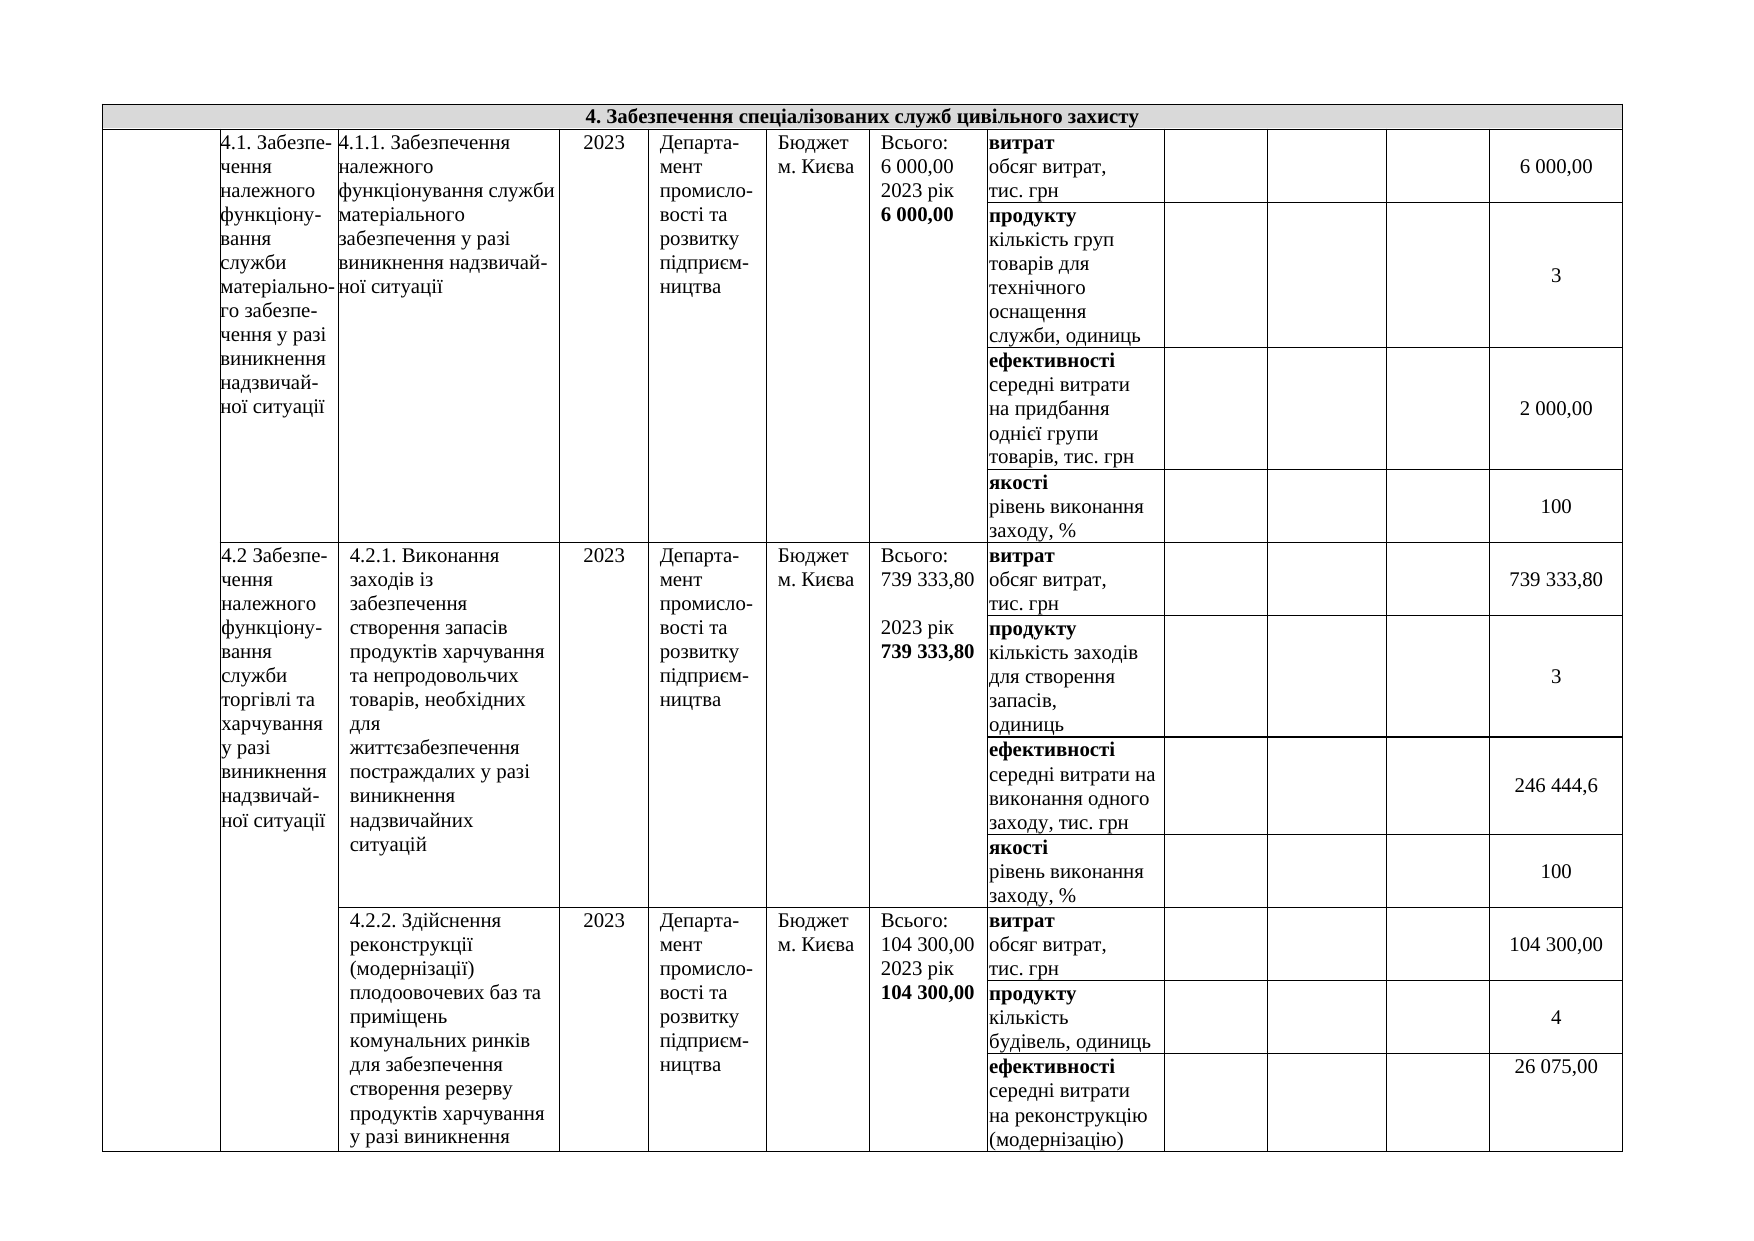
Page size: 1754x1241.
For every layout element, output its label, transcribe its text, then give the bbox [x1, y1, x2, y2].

table_cell [1268, 835, 1386, 907]
table_cell Бюджет м. Києва [767, 908, 869, 1151]
table_cell Всього: 104 300,00 2023 рік 104 300,00 [870, 908, 987, 1151]
table_cell [1387, 981, 1489, 1053]
table_cell [1387, 543, 1489, 615]
table_cell [1268, 348, 1386, 468]
table_cell 4.2.2. Здійснення реконструкції (модернізації) плодоовочевих баз та приміщень комунальних ринків для забезпечення створення резерву продуктів харчування у разі виникнення надзвичайних ситуацій [339, 908, 559, 1151]
table_cell 246 444,6 [1490, 738, 1622, 834]
table_cell ефективності середні витрати на виконання одного заходу, тис. грн [988, 738, 1164, 834]
table_cell 2023 [560, 908, 648, 1151]
table_cell [1165, 835, 1267, 907]
table_cell 2023 [560, 130, 648, 542]
table_cell [1165, 348, 1267, 468]
table_cell [1165, 616, 1267, 736]
table_cell [1268, 1054, 1386, 1151]
table_cell Бюджет м. Києва [767, 543, 869, 907]
table_cell якості рівень виконання заходу, % [988, 835, 1164, 907]
table_cell [1165, 738, 1267, 834]
table_cell 26 075,00 [1490, 1054, 1622, 1151]
table_cell [1268, 908, 1386, 980]
table_cell [1165, 470, 1267, 542]
table_cell Бюджет м. Києва [767, 130, 869, 542]
table_cell 4.1.1. Забезпечення належного функціонування служби матеріального забезпечення у разі виникнення надзвичай-ної ситуації [339, 130, 559, 542]
table_cell [1387, 1054, 1489, 1151]
table_cell [1268, 981, 1386, 1053]
table_cell витрат обсяг витрат, тис. грн [988, 908, 1164, 980]
table_cell [1268, 130, 1386, 202]
table_cell Всього: 6 000,00 2023 рік 6 000,00 [870, 130, 987, 542]
table_cell [1387, 130, 1489, 202]
table_cell [1387, 203, 1489, 347]
table_cell [1268, 543, 1386, 615]
table_cell ефективності середні витрати на придбання однієї групи товарів, тис. грн [988, 348, 1164, 468]
table_cell [1165, 981, 1267, 1053]
table_cell продукту кількість будівель, одиниць [988, 981, 1164, 1053]
table_cell 3 [1490, 203, 1622, 347]
table_cell [1387, 908, 1489, 980]
table_cell [1165, 130, 1267, 202]
table_cell 2023 [560, 543, 648, 907]
table_cell [1387, 835, 1489, 907]
table_cell [1268, 738, 1386, 834]
table_cell 4. Забезпечення спеціалізованих служб цивільного захисту [103, 105, 1622, 128]
table_cell [1387, 470, 1489, 542]
table_cell 3 [1490, 616, 1622, 736]
table_cell [1387, 348, 1489, 468]
table_cell якості рівень виконання заходу, % [988, 470, 1164, 542]
table_cell 739 333,80 [1490, 543, 1622, 615]
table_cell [988, 1054, 1164, 1151]
table_cell [1268, 470, 1386, 542]
table_cell 4 [1490, 981, 1622, 1053]
table_cell Департа-мент промисло-вості та розвитку підприєм-ництва [649, 130, 766, 542]
table_cell [1165, 1054, 1267, 1151]
table_cell 4.2 Забезпе-чення належного функціону-вання служби торгівлі та харчування у разі виникнення надзвичай-ної ситуації [221, 543, 338, 1151]
table_cell Всього: 739 333,80 2023 рік 739 333,80 [870, 543, 987, 907]
table_cell [1268, 616, 1386, 736]
table_cell [1387, 738, 1489, 834]
table_cell витрат обсяг витрат, тис. грн [988, 543, 1164, 615]
table_cell 4.2.1. Виконання заходів із забезпечення створення запасів продуктів харчування та непродовольчих товарів, необхідних для життєзабезпечення постраждалих у разі виникнення надзвичайних ситуацій [339, 543, 559, 907]
table_cell [1165, 203, 1267, 347]
table_cell 4.1. Забезпе-чення належного функціону-вання служби матеріально-го забезпе- чення у разі виникнення надзвичай-ної ситуації [221, 130, 338, 542]
table_cell 104 300,00 [1490, 908, 1622, 980]
table_cell [1165, 908, 1267, 980]
table_cell [1387, 616, 1489, 736]
table_cell Департа-мент промисло-вості та розвитку підприєм-ництва [649, 908, 766, 1151]
table_cell 100 [1490, 835, 1622, 907]
table_cell Департа-мент промисло-вості та розвитку підприєм-ництва [649, 543, 766, 907]
table_cell [103, 130, 220, 1151]
table_cell [1268, 203, 1386, 347]
table_cell витрат обсяг витрат, тис. грн [988, 130, 1164, 202]
table_cell продукту кількість груп товарів для технічного оснащення служби, одиниць [988, 203, 1164, 347]
table_cell 6 000,00 [1490, 130, 1622, 202]
table_cell 2 000,00 [1490, 348, 1622, 468]
table_cell 100 [1490, 470, 1622, 542]
table_cell [1165, 543, 1267, 615]
table_cell продукту кількість заходів для створення запасів, одиниць [988, 616, 1164, 736]
